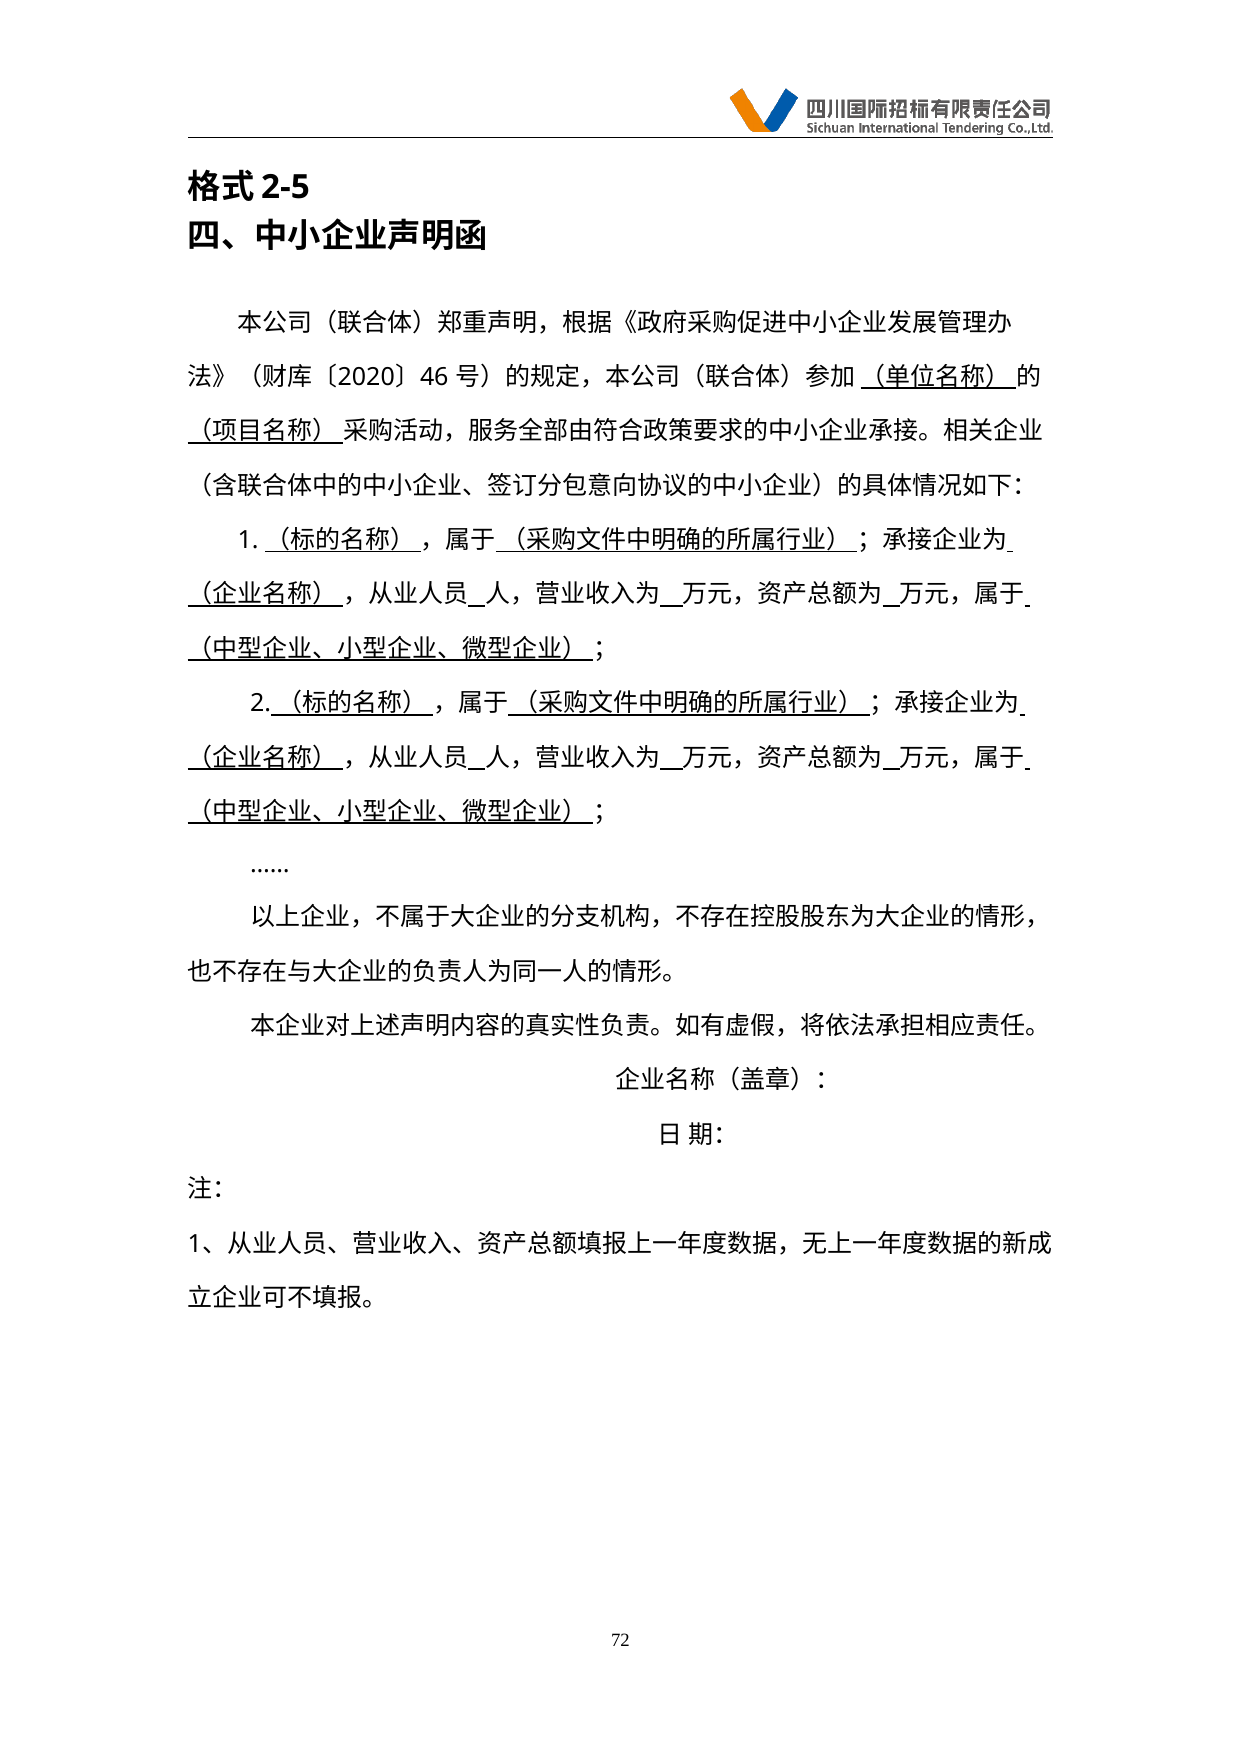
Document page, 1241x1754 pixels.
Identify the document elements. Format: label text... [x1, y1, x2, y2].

text 以上企业，不属于大企业的分支机构，不存在控股股东为大企业的情形，也不存在与大企业的负责人为同一人的情形。 [187, 897, 1053, 987]
text 日 期： [187, 1114, 1053, 1151]
text 四、中小企业声明函 [187, 208, 1053, 257]
text 本企业对上述声明内容的真实性负责。如有虚假，将依法承担相应责任。 [187, 1006, 1053, 1042]
text 2. （标的名称） ，属于 （采购文件中明确的所属行业） ；承接企业为 （企业名称） ，从业人员 人，营业收入为 万元，资产总额为 万元，属于 （中型企业、小型企业、微型企业） ； [187, 683, 1053, 828]
text 注： [187, 1169, 1053, 1205]
text 格式2-5 [187, 160, 1053, 208]
text …… [187, 846, 1053, 880]
picture [729, 88, 1053, 135]
text 1、从业人员、营业收入、资产总额填报上一年度数据，无上一年度数据的新成立企业可不填报。 [187, 1223, 1053, 1314]
text 本公司（联合体）郑重声明，根据《政府采购促进中小企业发展管理办法》（财库〔2020〕46 号）的规定，本公司（联合体）参加 （单位名称） 的 （项目名称） 采购活动，服务全部由符合政策要求的中小企业承接。相关企业（含联合体中的中小企业、签订分包意向协议的中小企业）的具体情况如下： 1. （标的名称） ，属于 （采购文件中明确的所属行业） ；承接企业为 （企业名称） ，从业人员 人，营业收入为 万元，资产总额为 万元，属于 （中型企业、小型企业、微型企业） ； [187, 302, 1053, 664]
text 企业名称（盖章）： [187, 1060, 1053, 1096]
